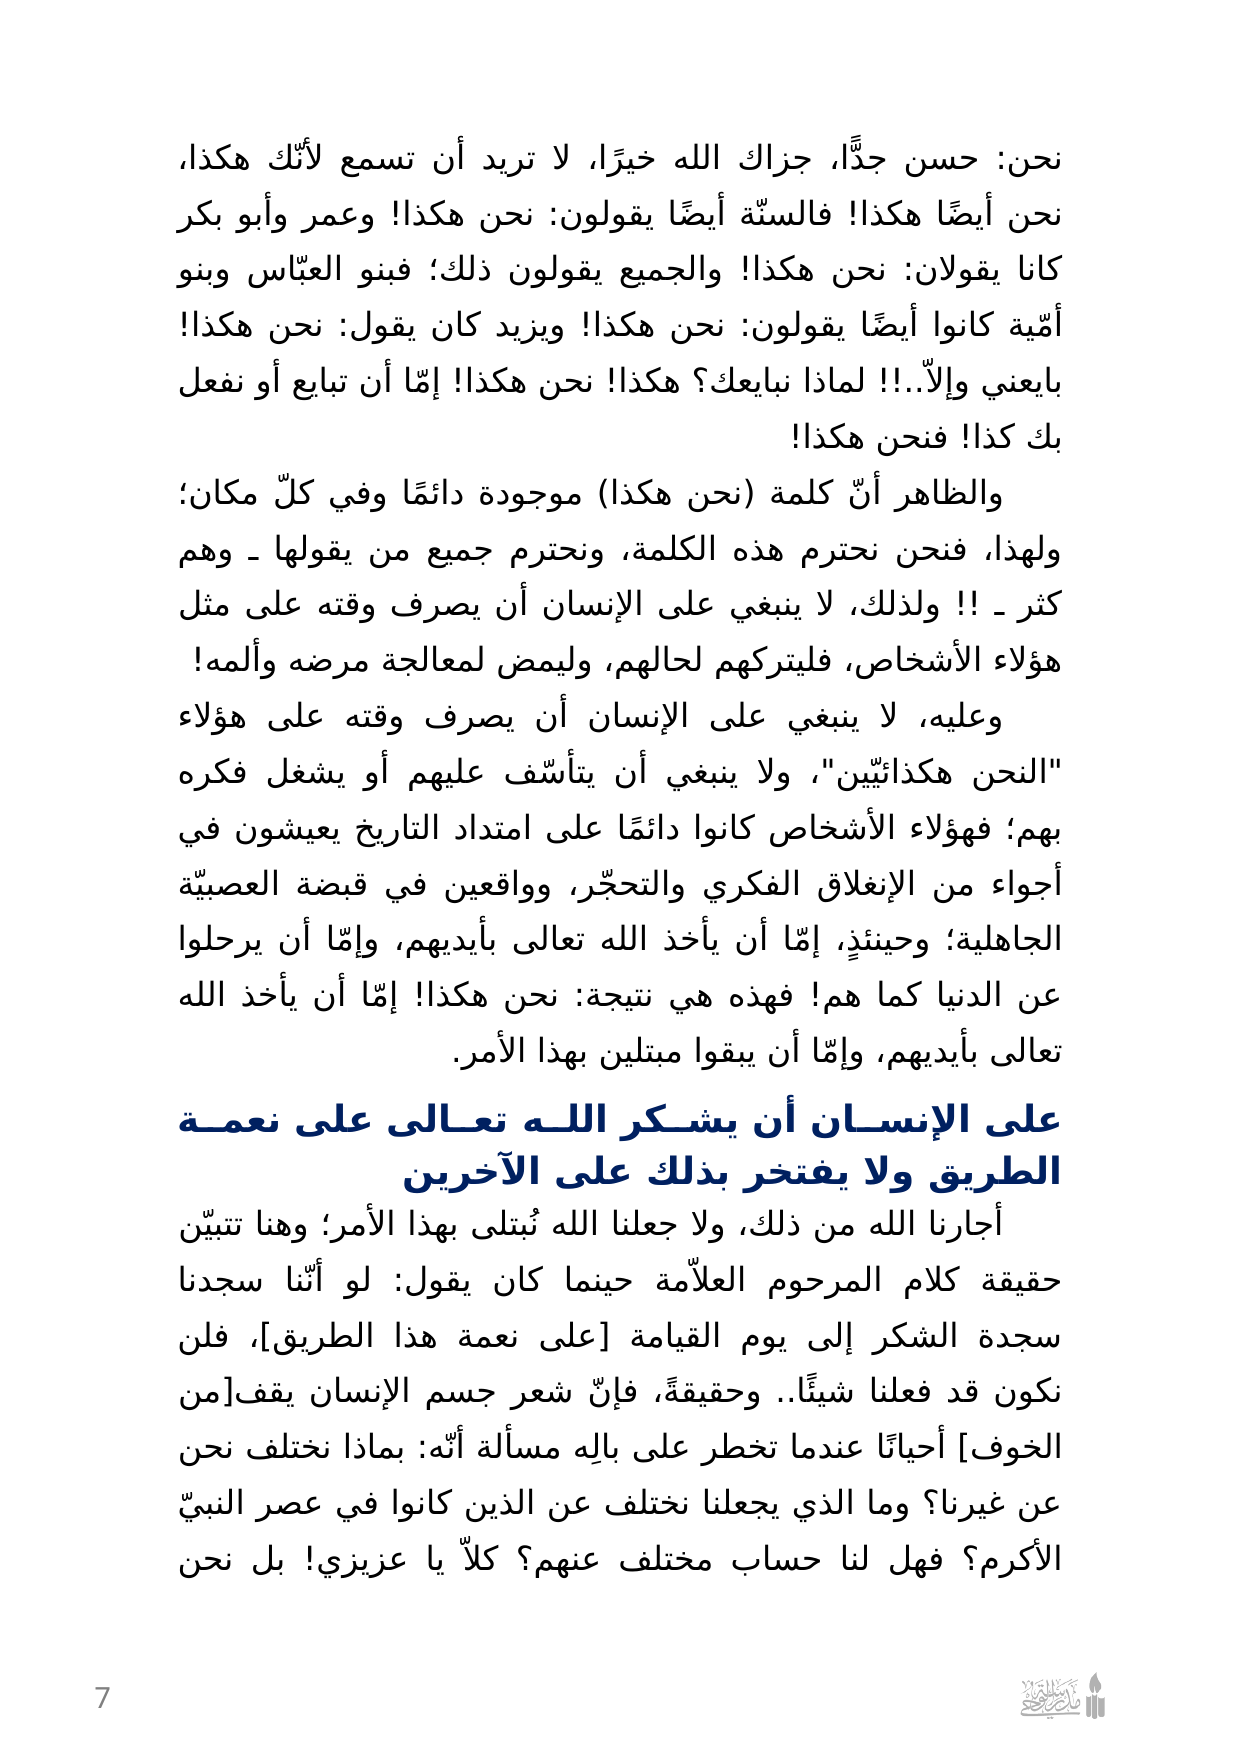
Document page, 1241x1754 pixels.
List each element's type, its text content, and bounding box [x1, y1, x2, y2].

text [177, 136, 1063, 471]
picture [1020, 1672, 1105, 1719]
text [177, 1202, 1063, 1593]
text والظاهر أنّ كلمة (نحن هكذا) موجودة دائمًا وفي كلّ مكان؛ ولهذا، فنحن نحترم هذه الكلمة، ونحترم جميع من يقولها ـ وهم كثر ـ !! ولذلك، لا ينبغي على الإنسان أن يصرف وقته على مثل هؤلاء الأشخاص، فليتركهم لحالهم، وليمض لمعالجة مرضه وألمه! [177, 471, 1063, 694]
title على الإنسان أن يشكر الله تعالى على نعمة الطريق ولا يفتخر بذلك على الآخرين [177, 1097, 1063, 1193]
text وعليه، لا ينبغي على الإنسان أن يصرف وقته على هؤلاء "النحن هكذائيّين"، ولا ينبغي أن يتأسّف عليهم أو يشغل فكره بهم؛ فهؤلاء الأشخاص كانوا دائمًا على امتداد التاريخ يعيشون في أجواء من الإنغلاق الفكري والتحجّر، وواقعين في قبضة العصبيّة الجاهلية؛ وحينئذٍ، إمّا أن يأخذ الله تعالى بأيديهم، وإمّا أن يرحلوا عن الدنيا كما هم! فهذه هي نتيجة: نحن هكذا! إمّا أن يأخذ الله تعالى بأيديهم، وإمّا أن يبقوا مبتلين بهذا الأمر. [177, 694, 1063, 1085]
